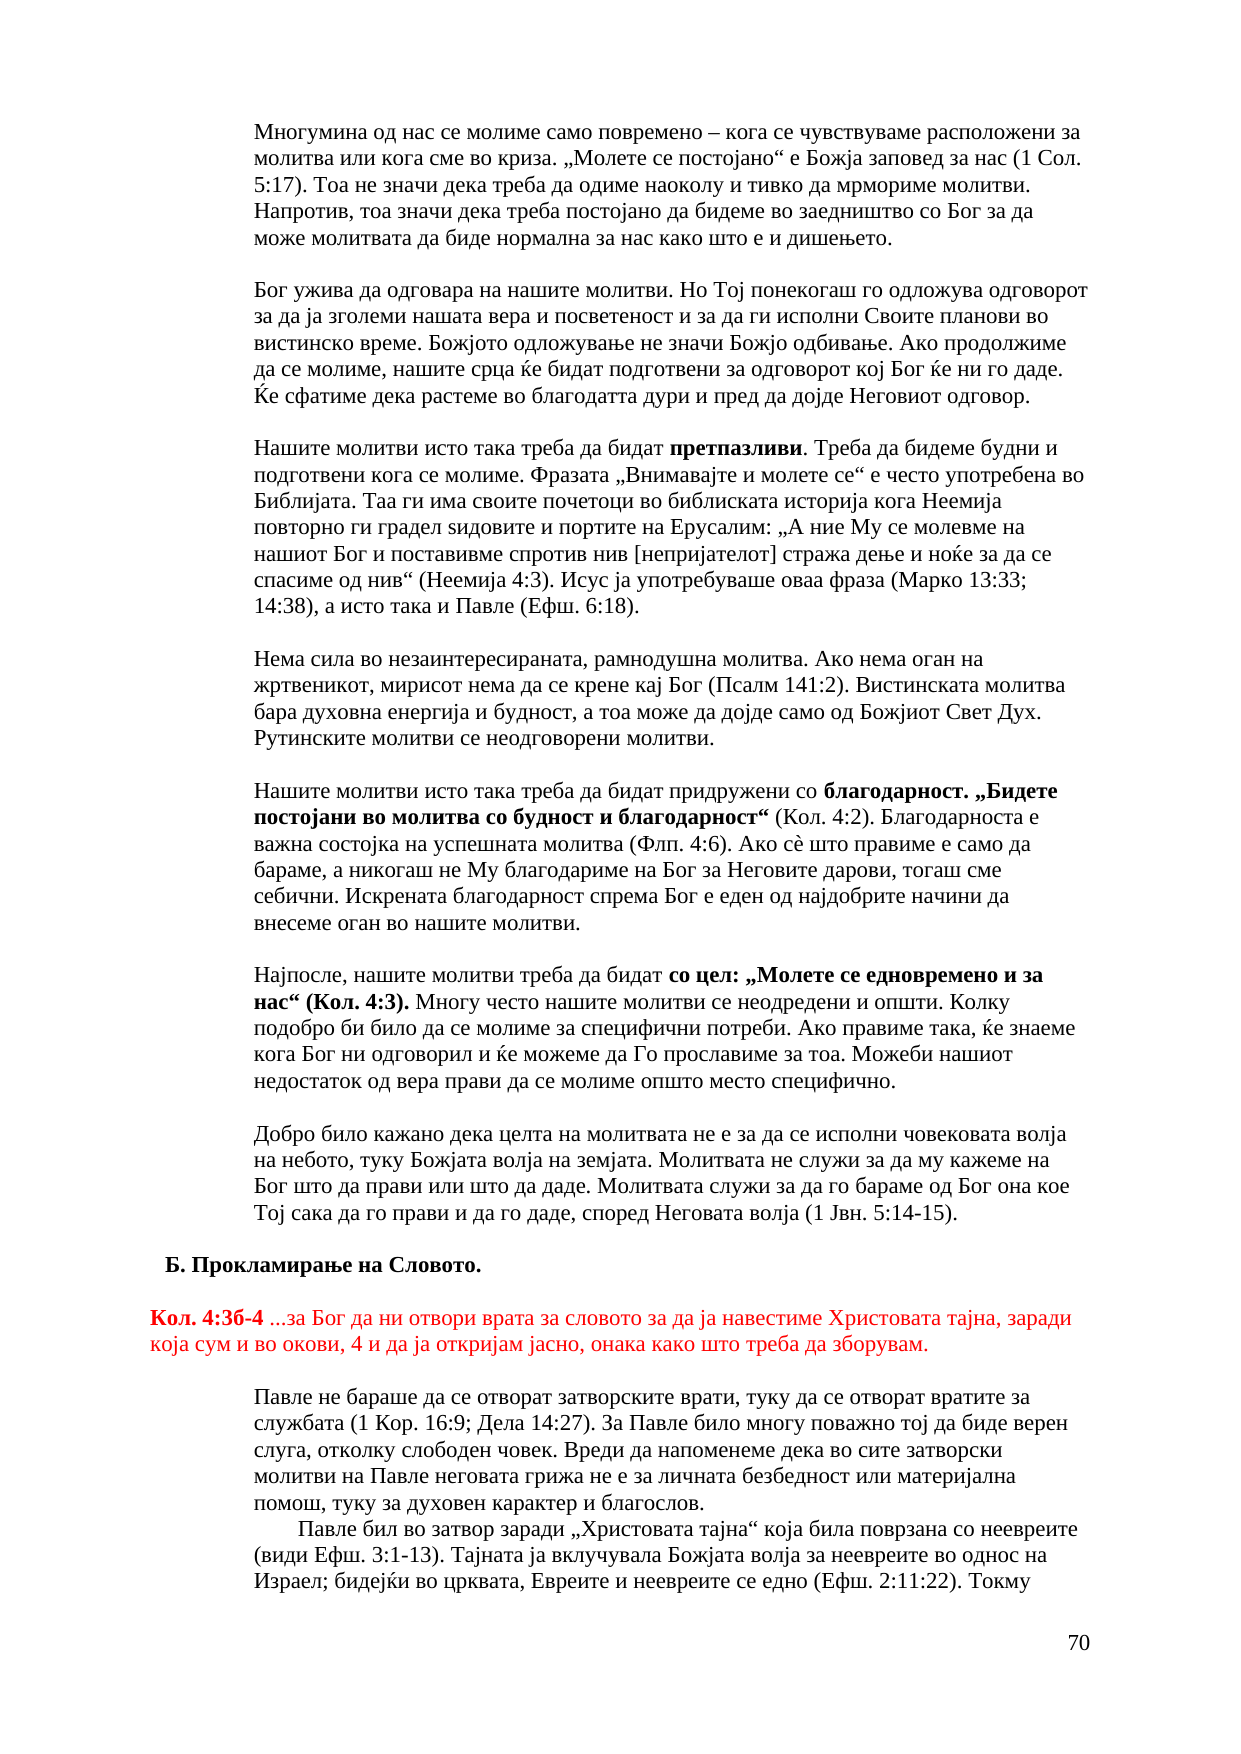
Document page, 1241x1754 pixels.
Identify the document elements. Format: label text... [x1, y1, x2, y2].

text Најпосле, нашите молитви треба да бидат со цел: „Молете се едновремено и за нас“ (Кол. 4:3). Многу често нашите молитви се неодредени и општи. Колку подобро би било да се молиме за специфични потреби. Ако правиме така, ќе знаеме кога Бог ни одговорил и ќе можеме да Го прославиме за тоа. Можеби нашиот недостаток од вера прави да се молиме општо место специфично. [253, 961, 1090, 1093]
text Б. Прокламирање на Словото. [165, 1251, 1090, 1278]
text Нашите молитви исто така треба да бидат придружени со благодарност. „Бидете постојани во молитва со будност и благодарност“ (Кол. 4:2). Благодарноста е важна состојка на успешната молитва (Флп. 4:6). Ако сè што правиме е само да бараме, а никогаш не Му благодариме на Бог за Неговите дарови, тогаш сме себични. Искрената благодарност спрема Бог е еден од најдобрите начини да внесеме оган во нашите молитви. [253, 777, 1090, 935]
text Бог ужива да одговара на нашите молитви. Но Тој понекогаш го одложува одговорот за да ја зголеми нашата вера и посветеност и за да ги исполни Своите планови во вистинско време. Божјото одложување не значи Божјо одбивање. Ако продолжиме да се молиме, нашите срца ќе бидат подготвени за одговорот кој Бог ќе ни го даде. Ќе сфатиме дека растеме во благодатта дури и пред да дојде Неговиот одговор. [253, 276, 1090, 408]
text Добро било кажано дека целта на молитвата не е за да се исполни човековата волја на небото, туку Божјата волја на земјата. Молитвата не служи за да му кажеме на Бог што да прави или што да даде. Молитвата служи за да го бараме од Бог она кое Тој сака да го прави и да го даде, според Неговата волја (1 Јвн. 5:14-15). [253, 1119, 1090, 1225]
text Павле не бараше да се отворат затворските врати, туку да се отворат вратите за службата (1 Кор. 16:9; Дела 14:27). За Павле било многу поважно тој да биде верен слуга, отколку слободен човек. Вреди да напоменеме дека во сите затворски молитви на Павле неговата грижа не е за личната безбедност или материјална помош, туку за духовен карактер и благослов. [253, 1383, 1090, 1515]
text Кол. 4:3б-4 ...за Бог да ни отвори врата за словото за да ја навестиме Христовата тајна, заради која сум и во окови, 4 и да ја откријам јасно, онака како што треба да зборувам. [150, 1304, 1090, 1357]
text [253, 1515, 1090, 1594]
text Нема сила во незаинтересираната, рамнодушна молитва. Ако нема оган на жртвеникот, мирисот нема да се крене кај Бог (Псалм 141:2). Вистинската молитва бара духовна енергија и будност, а тоа може да дојде само од Божјиот Свет Дух. Рутинските молитви се неодговорени молитви. [253, 645, 1090, 751]
text Нашите молитви исто така треба да бидат претпазливи. Треба да бидеме будни и подготвени кога се молиме. Фразата „Внимавајте и молете се“ е често употребена во Библијата. Таа ги има своите почетоци во библиската историја кога Неемија повторно ги градел ѕидовите и портите на Ерусалим: „А ние Му се молевме на нашиот Бог и поставивме спротив нив [непријателот] стража дење и ноќе за да се спасиме од нив“ (Неемија 4:3). Исус ја употребуваше оваа фраза (Марко 13:33; 14:38), а исто така и Павле (Ефш. 6:18). [253, 434, 1090, 619]
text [253, 118, 1090, 250]
